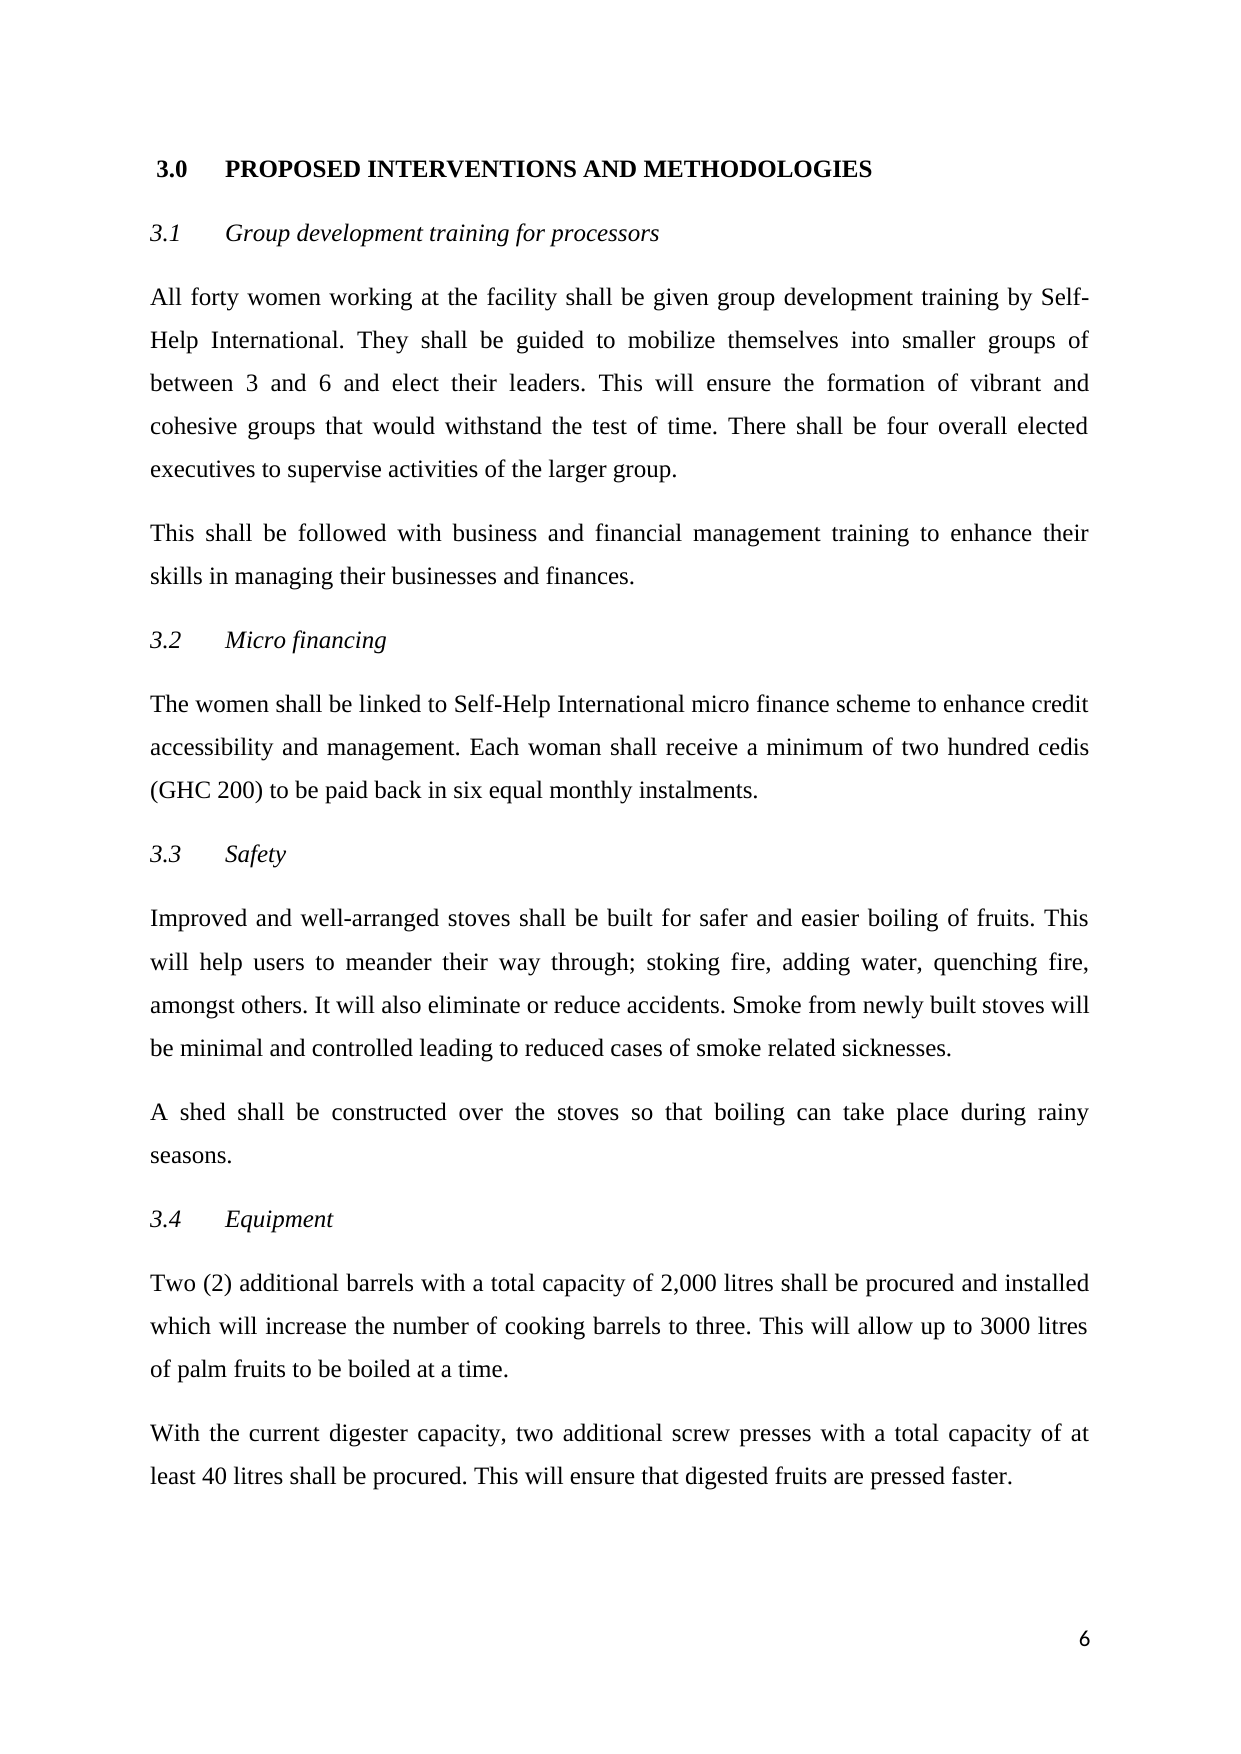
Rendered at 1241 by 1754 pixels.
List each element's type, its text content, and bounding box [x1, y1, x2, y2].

text A shed shall be constructed over the stoves so that boiling can take place during rainy seasons. [150, 1097, 1090, 1169]
text Two (2) additional barrels with a total capacity of 2,000 litres shall be procured and installed which will increase the number of cooking barrels to three. This will allow up to 3000 litres of palm fruits to be boiled at a time. [150, 1268, 1090, 1383]
text 3.4 Equipment [150, 1204, 1090, 1233]
text 3.1 Group development training for processors [150, 218, 1090, 247]
text This shall be followed with business and financial management training to enhance their skills in managing their businesses and finances. [150, 518, 1090, 590]
text 3.3 Safety [150, 839, 1090, 868]
text With the current digester capacity, two additional screw presses with a total capacity of at least 40 litres shall be procured. This will ensure that digested fruits are pressed faster. [150, 1418, 1090, 1490]
text Improved and well-arranged stoves shall be built for safer and easier boiling of fruits. This will help users to meander their way through; stoking fire, adding water, quenching fire, amongst others. It will also eliminate or reduce accidents. Smoke from newly built stoves will be minimal and controlled leading to reduced cases of smoke related sicknesses. [150, 903, 1090, 1062]
text All forty women working at the facility shall be given group development training by Self-Help International. They shall be guided to mobilize themselves into smaller groups of between 3 and 6 and elect their leaders. This will ensure the formation of vibrant and cohesive groups that would withstand the test of time. There shall be four overall elected executives to supervise activities of the larger group. [150, 282, 1090, 483]
text 3.2 Micro financing [150, 625, 1090, 654]
text 3.0 PROPOSED INTERVENTIONS AND METHODOLOGIES [150, 154, 1090, 183]
text The women shall be linked to Self-Help International micro finance scheme to enhance credit accessibility and management. Each woman shall receive a minimum of two hundred cedis (GHC 200) to be paid back in six equal monthly instalments. [150, 689, 1090, 804]
